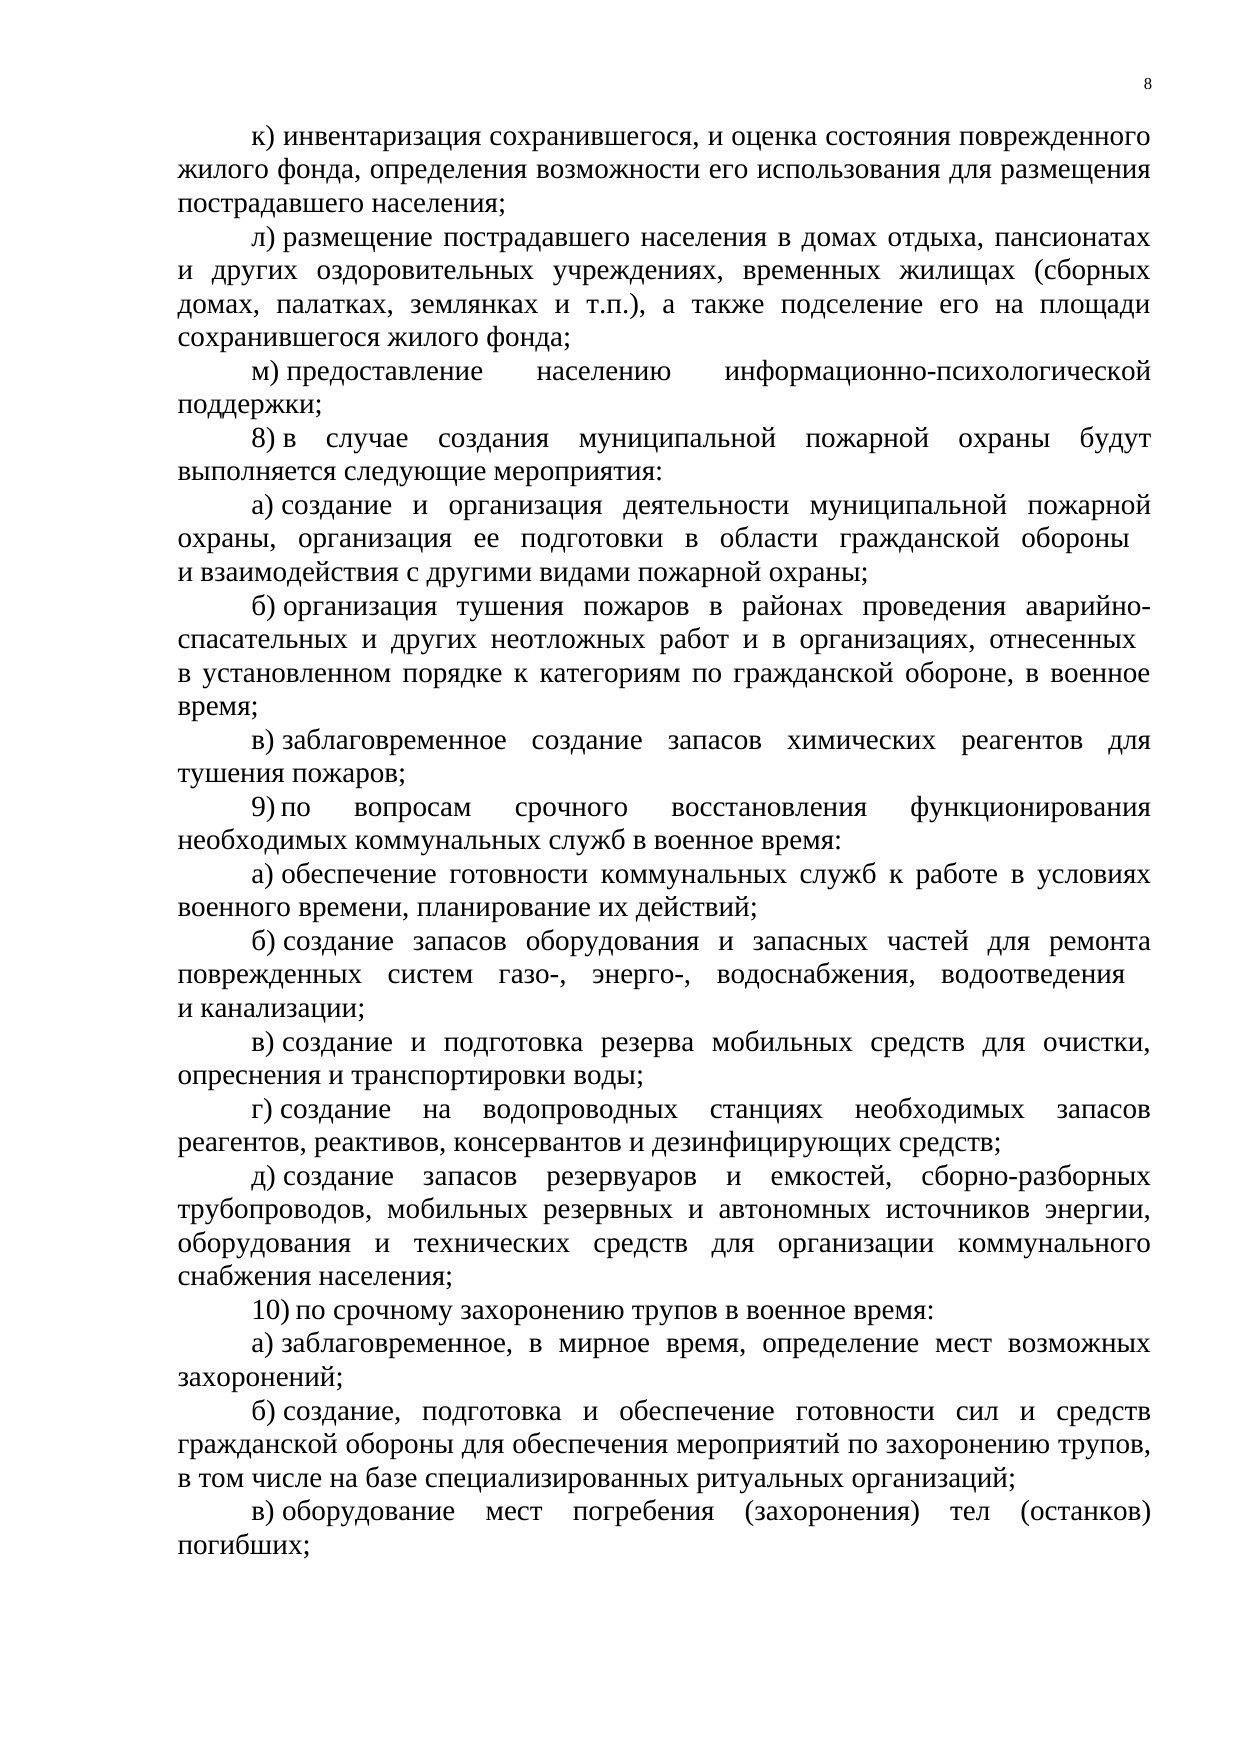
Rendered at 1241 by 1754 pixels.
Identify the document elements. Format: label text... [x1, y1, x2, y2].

text в) оборудование мест погребения (захоронения) тел (останков) погибших; [177, 1493, 1152, 1560]
text 8) в случае создания муниципальной пожарной охраны будут выполняется следующие мероприятия: [177, 420, 1152, 487]
text д) создание запасов резервуаров и емкостей, сборно-разборных трубопроводов, мобильных резервных и автономных источников энергии, оборудования и технических средств для организации коммунального снабжения населения; [177, 1158, 1152, 1292]
text г) создание на водопроводных станциях необходимых запасов реагентов, реактивов, консервантов и дезинфицирующих средств; [177, 1091, 1152, 1158]
text а) создание и организация деятельности муниципальной пожарной охраны, организация ее подготовки в области гражданской обороны и взаимодействия с другими видами пожарной охраны; [177, 487, 1152, 588]
text б) создание, подготовка и обеспечение готовности сил и средств гражданской обороны для обеспечения мероприятий по захоронению трупов, в том числе на базе специализированных ритуальных организаций; [177, 1393, 1152, 1493]
text а) заблаговременное, в мирное время, определение мест возможных захоронений; [177, 1326, 1152, 1393]
text л) размещение пострадавшего населения в домах отдыха, пансионатах и других оздоровительных учреждениях, временных жилищах (сборных домах, палатках, землянках и т.п.), а также подселение его на площади сохранившегося жилого фонда; [177, 219, 1152, 353]
text в) создание и подготовка резерва мобильных средств для очистки, опреснения и транспортировки воды; [177, 1024, 1152, 1091]
text б) организация тушения пожаров в районах проведения аварийно-спасательных и других неотложных работ и в организациях, отнесенных в установленном порядке к категориям по гражданской обороне, в военное время; [177, 588, 1152, 722]
text м) предоставление населению информационно-психологической поддержки; [177, 353, 1152, 420]
text а) обеспечение готовности коммунальных служб к работе в условиях военного времени, планирование их действий; [177, 856, 1152, 923]
list по вопросам срочного восстановления функционирования необходимых коммунальных служб в военное время: [177, 789, 1152, 856]
list по срочному захоронению трупов в военное время: [177, 1292, 1152, 1326]
text в) заблаговременное создание запасов химических реагентов для тушения пожаров; [177, 722, 1152, 789]
text б) создание запасов оборудования и запасных частей для ремонта поврежденных систем газо-, энерго-, водоснабжения, водоотведения и канализации; [177, 923, 1152, 1024]
text к) инвентаризация сохранившегося, и оценка состояния поврежденного жилого фонда, определения возможности его использования для размещения пострадавшего населения; [177, 118, 1152, 219]
